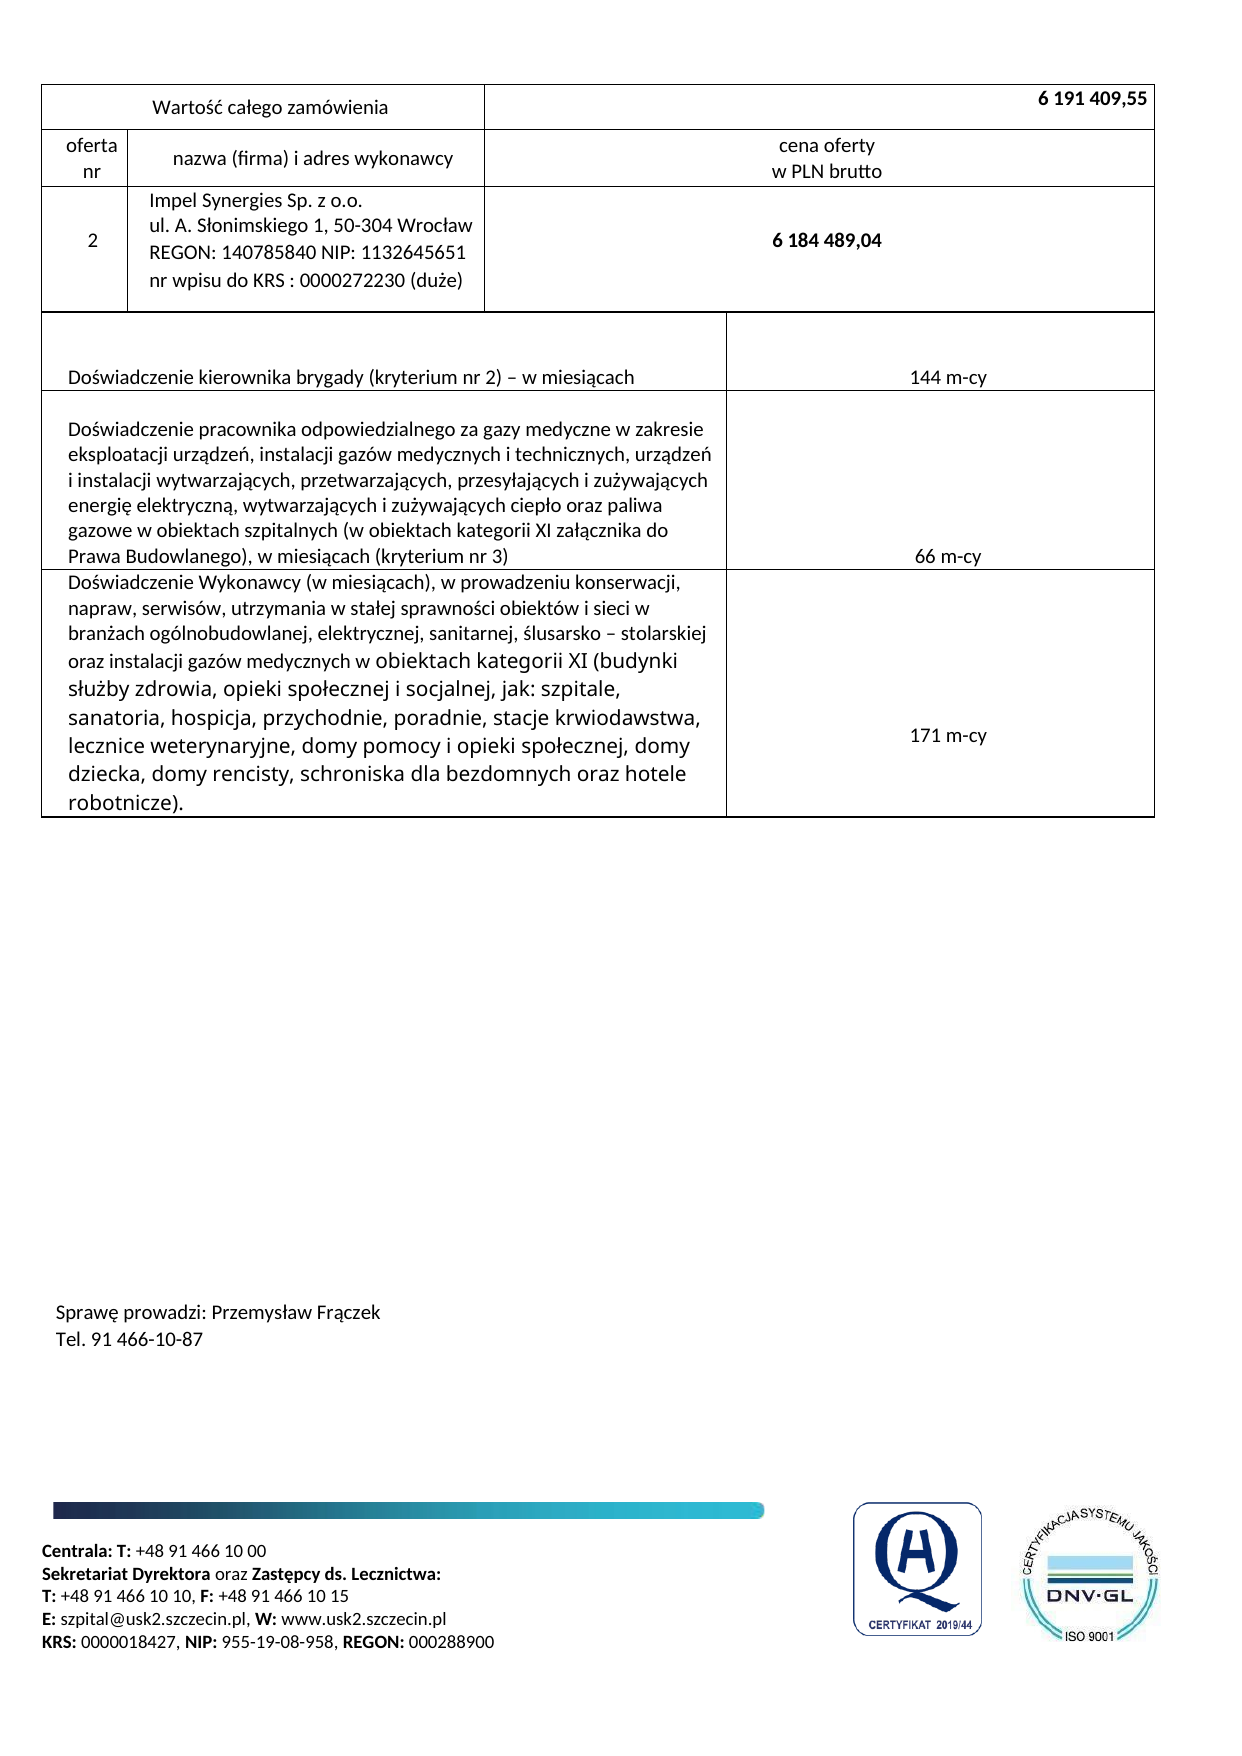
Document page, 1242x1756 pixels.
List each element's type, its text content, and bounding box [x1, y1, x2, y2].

picture [1011, 1505, 1161, 1642]
table_header 6 191 409,55 [485, 85, 1154, 129]
table_cell cena oferty w PLN brutto [485, 130, 1154, 186]
table_cell Impel Synergies Sp. z o.o. ul. A. Słonimskiego 1, 50-304 Wrocław REGON: 140785840 NIP: 1132645651 nr wpisu do KRS : 0000272230 (duże) [128, 187, 484, 311]
picture [853, 1502, 982, 1636]
table_cell 171 m-cy [727, 570, 1154, 816]
table_cell 2 [42, 187, 127, 311]
table_header 144 m-cy [727, 313, 1154, 389]
table_header Wartość całego zamówienia [42, 85, 484, 129]
table_cell oferta nr [42, 130, 127, 186]
table_cell 66 m-cy [727, 391, 1154, 568]
table_header Doświadczenie kierownika brygady (kryterium nr 2) – w miesiącach [42, 313, 726, 389]
table_cell nazwa (firma) i adres wykonawcy [128, 130, 484, 186]
table_cell Doświadczenie Wykonawcy (w miesiącach), w prowadzeniu konserwacji, napraw, serwisów, utrzymania w stałej sprawności obiektów i sieci w branżach ogólnobudowlanej, elektrycznej, sanitarnej, ślusarsko – stolarskiej oraz instalacji gazów medycznych w obiektach kategorii XI (budynki służby zdrowia, opieki społecznej i socjalnej, jak: szpitale, sanatoria, hospicja, przychodnie, poradnie, stacje krwiodawstwa, lecznice weterynaryjne, domy pomocy i opieki społecznej, domy dziecka, domy rencisty, schroniska dla bezdomnych oraz hotele robotnicze). [42, 570, 726, 816]
table_cell 6 184 489,04 [485, 187, 1154, 311]
text Sprawę prowadzi: Przemysław Frączek [56, 1299, 1155, 1325]
table_cell Doświadczenie pracownika odpowiedzialnego za gazy medyczne w zakresie eksploatacji urządzeń, instalacji gazów medycznych i technicznych, urządzeń i instalacji wytwarzających, przetwarzających, przesyłających i zużywających energię elektryczną, wytwarzających i zużywających ciepło oraz paliwa gazowe w obiektach szpitalnych (w obiektach kategorii XI załącznika do Prawa Budowlanego), w miesiącach (kryterium nr 3) [42, 391, 726, 568]
text Tel. 91 466-10-87 [56, 1326, 1155, 1351]
picture [53, 1502, 765, 1519]
